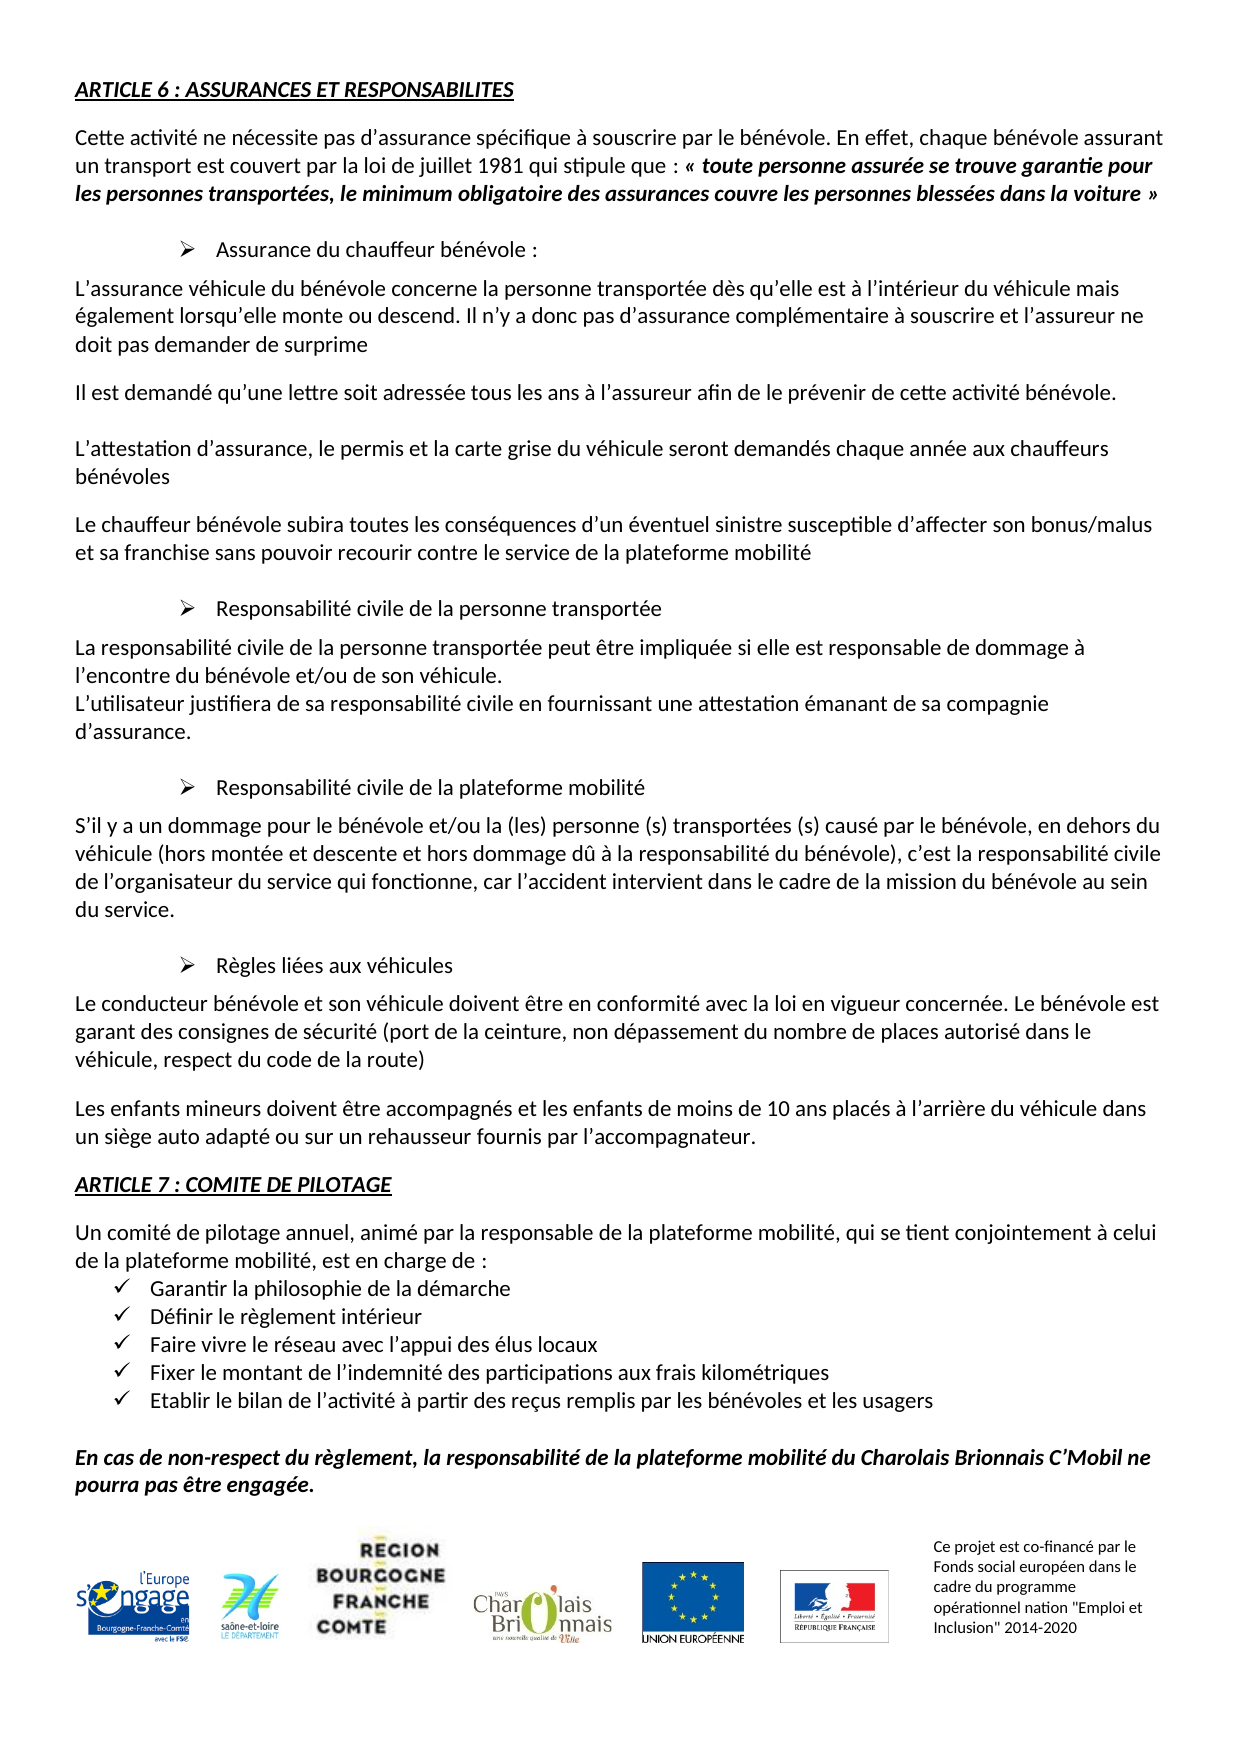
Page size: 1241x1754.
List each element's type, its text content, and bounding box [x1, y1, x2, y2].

text ARTICLE 7 : COMITE DE PILOTAGE [75, 1170, 1165, 1198]
text Cette activité ne nécessite pas d’assurance spécifique à souscrire par le bénévole. En effet, chaque bénévole assurant un transport est couvert par la loi de juillet 1981 qui stipule que : « toute personne assurée se trouve garantie pour les personnes transportées, le minimum obligatoire des assurances couvre les personnes blessées dans la voiture » [75, 123, 1165, 207]
list Faire vivre le réseau avec l’appui des élus locaux [112, 1331, 1165, 1358]
list Etablir le bilan de l’activité à partir des reçus remplis par les bénévoles et les usagers [112, 1387, 1165, 1414]
list Garantir la philosophie de la démarche [112, 1274, 1165, 1302]
text ARTICLE 6 : ASSURANCES ET RESPONSABILITES [75, 75, 1165, 103]
text S’il y a un dommage pour le bénévole et/ou la (les) personne (s) transportées (s) causé par le bénévole, en dehors du véhicule (hors montée et descente et hors dommage dû à la responsabilité du bénévole), c’est la responsabilité civile de l’organisateur du service qui fonctionne, car l’accident intervient dans le cadre de la mission du bénévole au sein du service. [75, 811, 1165, 923]
picture [642, 1562, 744, 1643]
picture [473, 1585, 612, 1643]
list Règles liées aux véhicules [178, 951, 1165, 979]
text Il est demandé qu’une lettre soit adressée tous les ans à l’assureur afin de le prévenir de cette activité bénévole. [75, 378, 1165, 406]
list Définir le règlement intérieur [112, 1302, 1165, 1331]
text Un comité de pilotage annuel, animé par la responsable de la plateforme mobilité, qui se tient conjointement à celui de la plateforme mobilité, est en charge de : [75, 1218, 1165, 1274]
text L’attestation d’assurance, le permis et la carte grise du véhicule seront demandés chaque année aux chauffeurs bénévoles [75, 434, 1165, 490]
text La responsabilité civile de la personne transportée peut être impliquée si elle est responsable de dommage à l’encontre du bénévole et/ou de son véhicule. [75, 633, 1165, 689]
list Fixer le montant de l’indemnité des participations aux frais kilométriques [112, 1358, 1165, 1387]
text Les enfants mineurs doivent être accompagnés et les enfants de moins de 10 ans placés à l’arrière du véhicule dans un siège auto adapté ou sur un rehausseur fournis par l’accompagnateur. [75, 1094, 1165, 1150]
text L’utilisateur justifiera de sa responsabilité civile en fournissant une attestation émanant de sa compagnie d’assurance. [75, 689, 1165, 745]
picture [75, 1570, 190, 1643]
text En cas de non-respect du règlement, la responsabilité de la plateforme mobilité du Charolais Brionnais C’Mobil ne pourra pas être engagée. [75, 1443, 1165, 1499]
list Assurance du chauffeur bénévole : [178, 235, 1165, 263]
text Le chauffeur bénévole subira toutes les conséquences d’un éventuel sinistre susceptible d’affecter son bonus/malus et sa franchise sans pouvoir recourir contre le service de la plateforme mobilité [75, 510, 1165, 566]
list Responsabilité civile de la plateforme mobilité [178, 773, 1165, 801]
picture [215, 1567, 287, 1643]
picture [780, 1570, 889, 1643]
picture [307, 1526, 453, 1643]
list Responsabilité civile de la personne transportée [178, 594, 1165, 622]
text Le conducteur bénévole et son véhicule doivent être en conformité avec la loi en vigueur concernée. Le bénévole est garant des consignes de sécurité (port de la ceinture, non dépassement du nombre de places autorisé dans le véhicule, respect du code de la route) [75, 989, 1165, 1073]
text L’assurance véhicule du bénévole concerne la personne transportée dès qu’elle est à l’intérieur du véhicule mais également lorsqu’elle monte ou descend. Il n’y a donc pas d’assurance complémentaire à souscrire et l’assureur ne doit pas demander de surprime [75, 274, 1165, 358]
